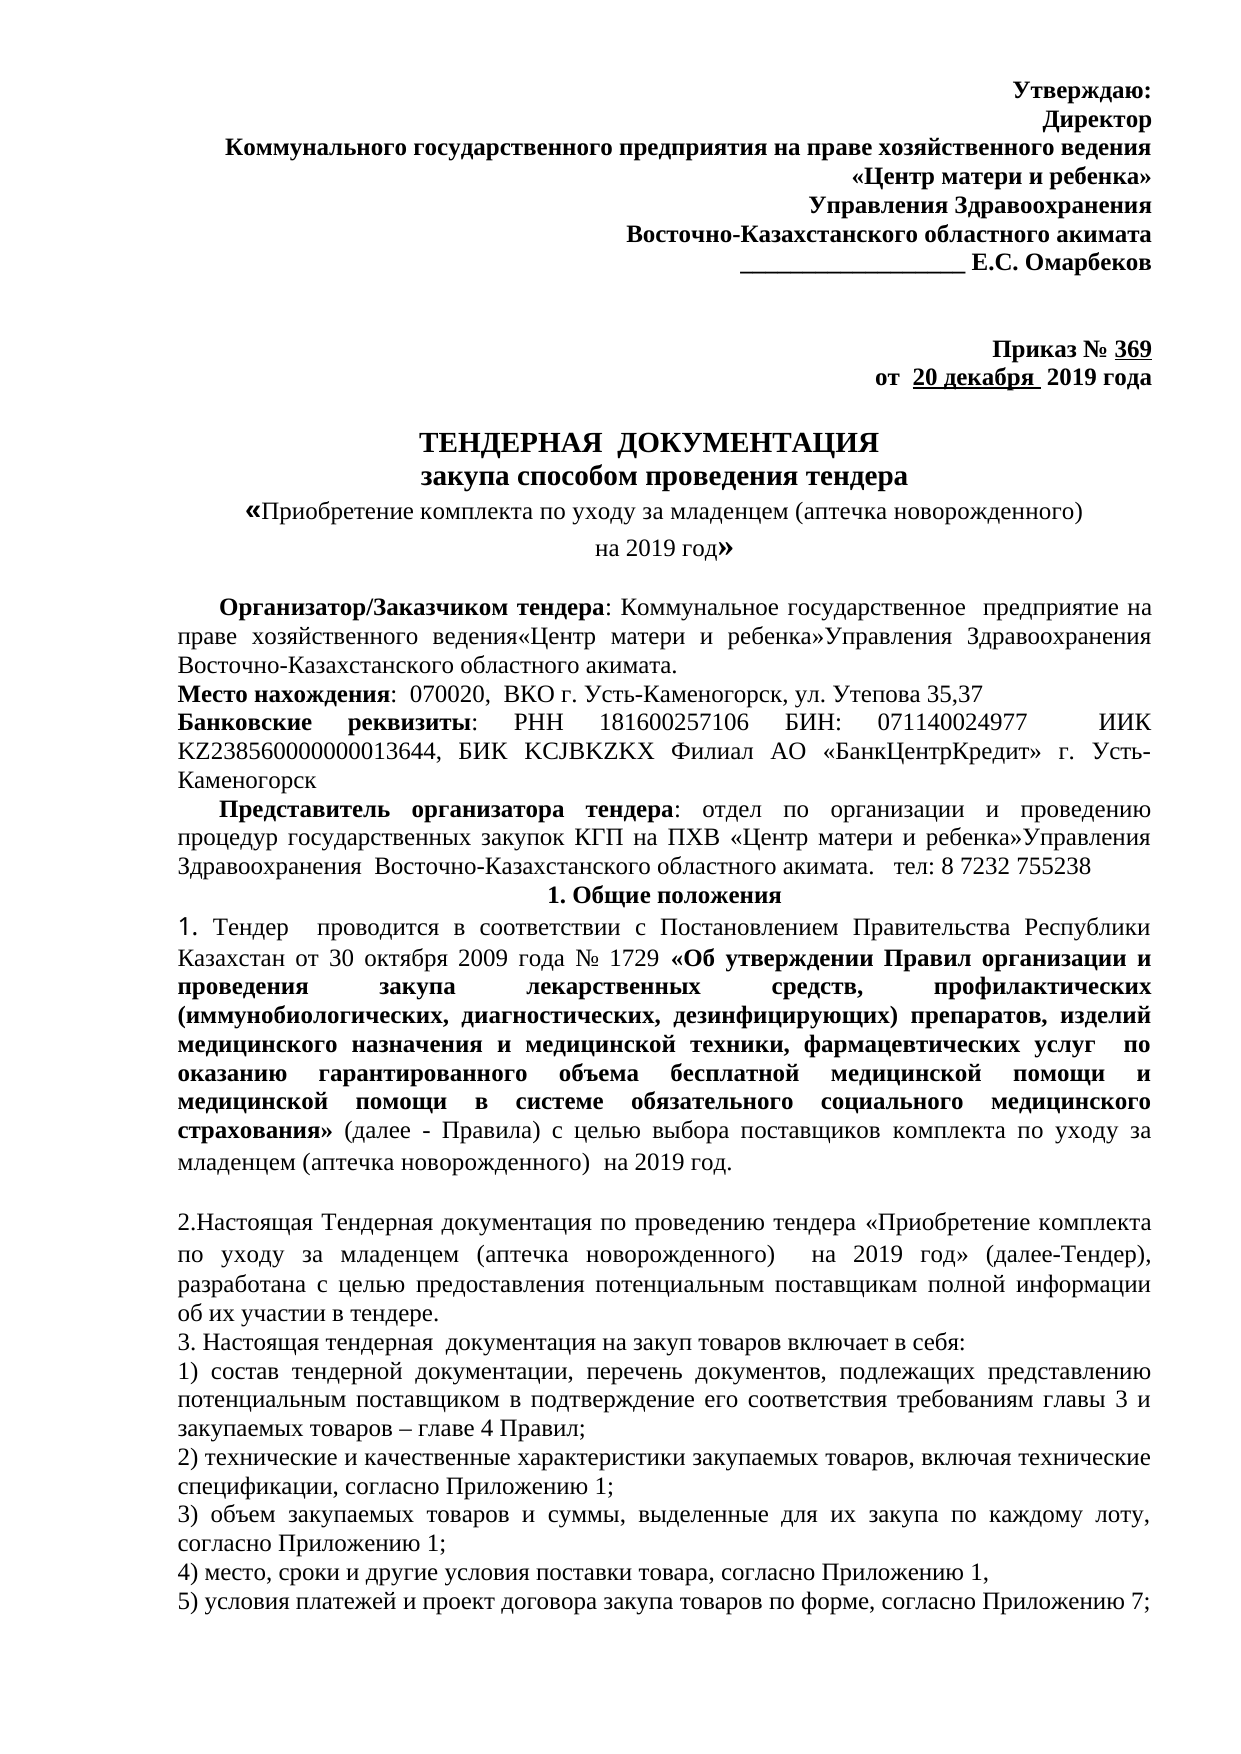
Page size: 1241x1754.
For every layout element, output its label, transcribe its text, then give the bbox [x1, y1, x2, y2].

text закупа способом проведения тендера [177, 458, 1152, 492]
text Управления Здравоохранения [177, 190, 1152, 219]
text 3) объем закупаемых товаров и суммы, выделенные для их закупа по каждому лоту, согласно Приложению 1; [177, 1499, 1152, 1557]
text Восточно-Казахстанского областного акимата [177, 219, 1152, 247]
text Организатор/Заказчиком тендера: Коммунальное государственное предприятие на праве хозяйственного ведения«Центр матери и ребенка»Управления Здравоохранения Восточно-Казахстанского областного акимата. [177, 592, 1152, 679]
text 1) состав тендерной документации, перечень документов, подлежащих представлению потенциальным поставщиком в подтверждение его соответствия требованиям главы 3 и закупаемых товаров – главе 4 Правил; [177, 1356, 1152, 1442]
text Утверждаю: [177, 75, 1152, 104]
text 2.Настоящая Тендерная документация по проведению тендера «Приобретение комплекта по уходу за младенцем (аптечка новорожденного) на 2019 год» (далее-Тендер), разработана с целью предоставления потенциальным поставщикам полной информации об их участии в тендере. [177, 1207, 1152, 1327]
text «Центр матери и ребенка» [177, 161, 1152, 190]
text Представитель организатора тендера: отдел по организации и проведению процедур государственных закупок КГП на ПХВ «Центр матери и ребенка»Управления Здравоохранения Восточно-Казахстанского областного акимата. тел: 8 7232 755238 [177, 794, 1152, 880]
text на 2019 год» [177, 525, 1152, 564]
text Приказ № 369 [177, 334, 1152, 362]
text Директор [177, 104, 1152, 132]
text 5) условия платежей и проект договора закупа товаров по форме, согласно Приложению 7; [177, 1586, 1152, 1614]
text от 20 декабря 2019 года [177, 362, 1152, 391]
text «Приобретение комплекта по уходу за младенцем (аптечка новорожденного) [177, 492, 1152, 525]
text Банковские реквизиты: РНН 181600257106 БИН: 071140024977 ИИК KZ238560000000013644, БИК KCJBKZKX Филиал АО «БанкЦентрКредит» г. Усть-Каменогорск [177, 707, 1152, 794]
text 1. Общие положения [177, 880, 1152, 909]
text 4) место, сроки и другие условия поставки товара, согласно Приложению 1, [177, 1557, 1152, 1586]
text __________________ Е.С. Омарбеков [177, 247, 1152, 276]
text 3. Настоящая тендерная документация на закуп товаров включает в себя: [177, 1327, 1152, 1356]
text ТЕНДЕРНАЯ ДОКУМЕНТАЦИЯ [177, 425, 1152, 458]
text 2) технические и качественные характеристики закупаемых товаров, включая технические спецификации, согласно Приложению 1; [177, 1442, 1152, 1499]
text Коммунального государственного предприятия на праве хозяйственного ведения [177, 132, 1152, 161]
text Место нахождения: 070020, ВКО г. Усть-Каменогорск, ул. Утепова 35,37 [177, 679, 1152, 707]
text 1. Тендер проводится в соответствии с Постановлением Правительства Республики Казахстан от 30 октября 2009 года № 1729 «Об утверждении Правил организации и проведения закупа лекарственных средств, профилактических (иммунобиологических, диагностических, дезинфицирующих) препаратов, изделий медицинского назначения и медицинской техники, фармацевтических услуг по оказанию гарантированного объема бесплатной медицинской помощи и медицинской помощи в системе обязательного социального медицинского страхования» (далее - Правила) с целью выбора поставщиков комплекта по уходу за младенцем (аптечка новорожденного) на 2019 год. [177, 909, 1152, 1178]
